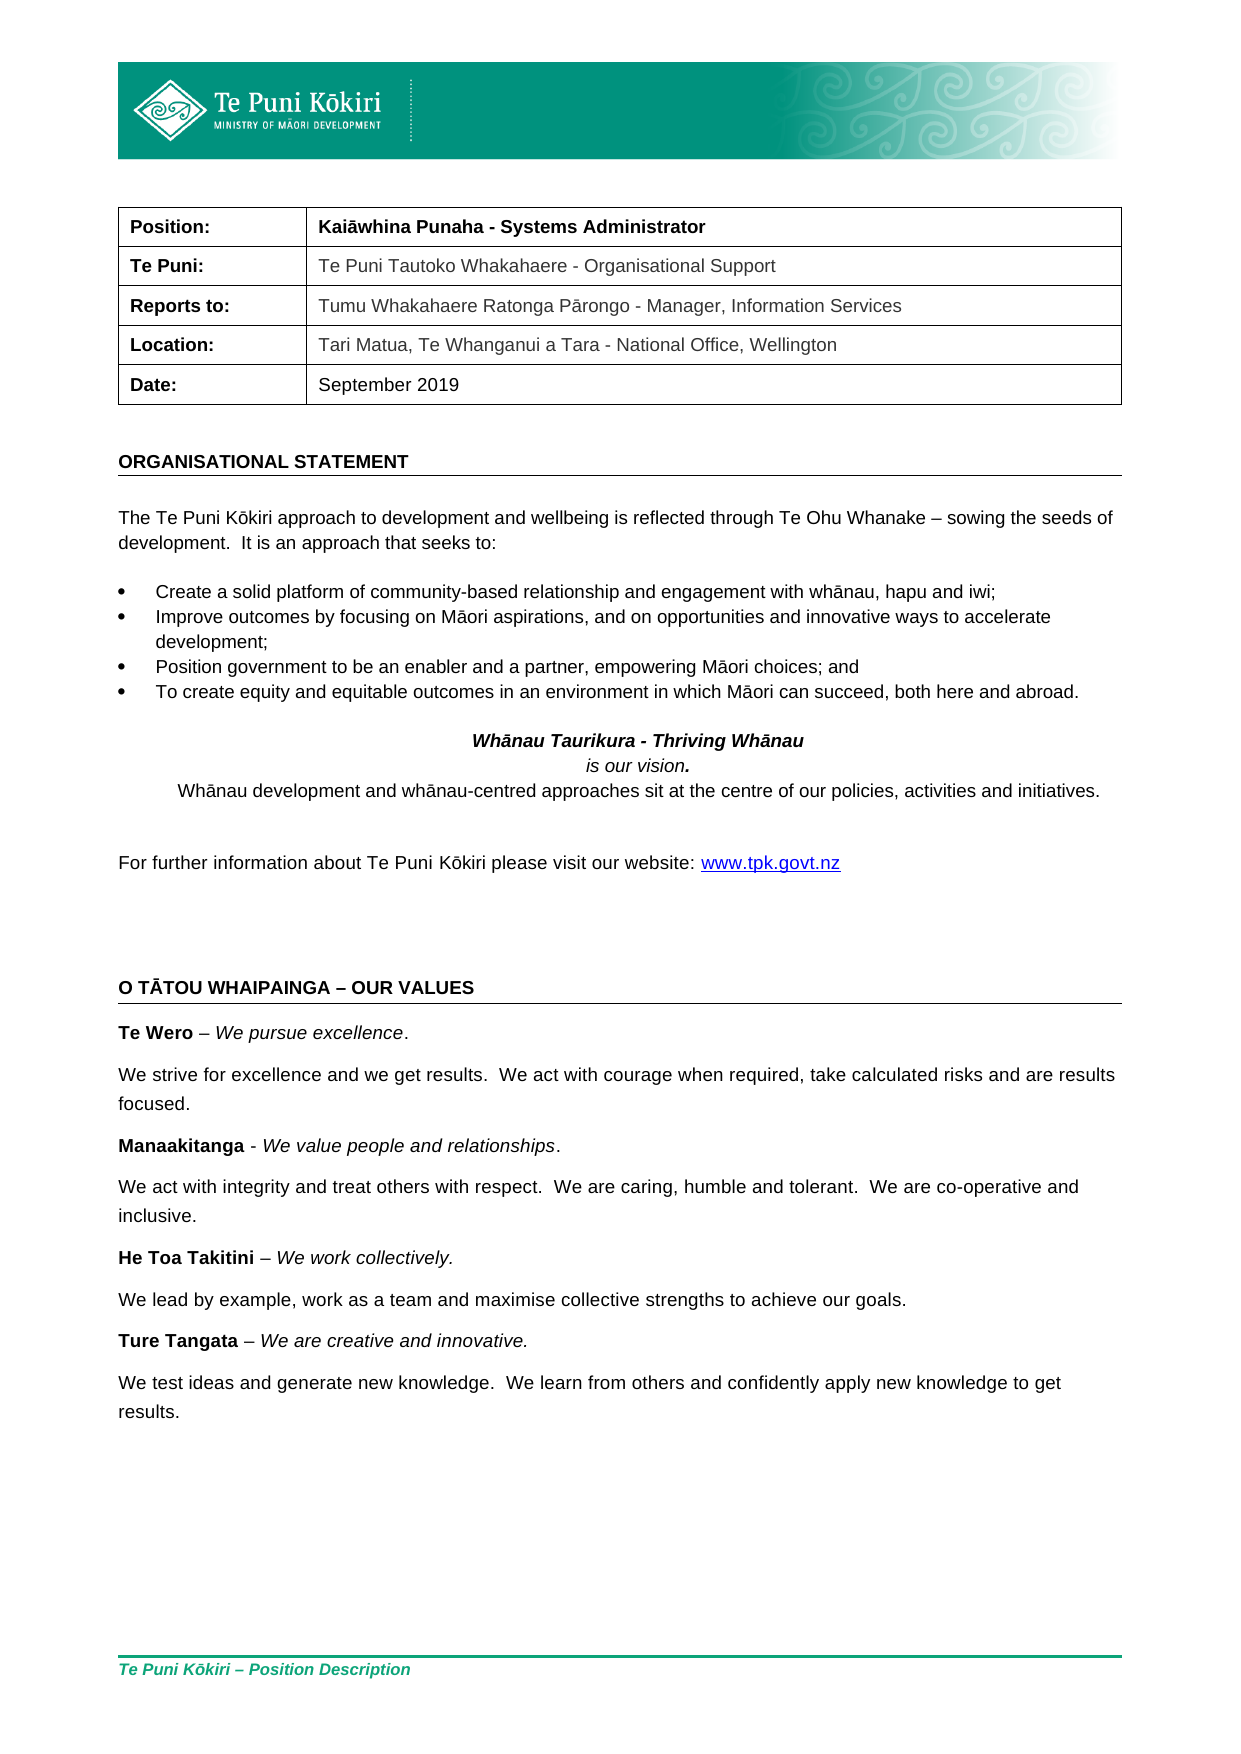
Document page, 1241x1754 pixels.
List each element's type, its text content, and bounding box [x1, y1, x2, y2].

table_cell Tumu Whakahaere Ratonga Pārongo - Manager, Information Services [307, 286, 1121, 325]
table_cell Te Puni: [119, 247, 306, 285]
list Create a solid platform of community-based relationship and engagement with whānau, hapu and iwi; [118, 581, 1122, 603]
text Manaakitanga - We value people and relationships. [118, 1129, 1122, 1158]
text We test ideas and generate new knowledge. We learn from others and confidently apply new knowledge to get results. [118, 1366, 1122, 1424]
table_cell Tari Matua, Te Whanganui a Tara - National Office, Wellington [307, 326, 1121, 364]
text The Te Puni Kōkiri approach to development and wellbeing is reflected through Te Ohu Whanake – sowing the seeds of development. It is an approach that seeks to: [118, 507, 1122, 553]
table_cell Reports to: [119, 286, 306, 325]
table_cell Date: [119, 365, 306, 403]
table_header Position: [119, 208, 306, 246]
table_cell Location: [119, 326, 306, 364]
text O TĀTOU WHAIPAINGA – OUR VALUES [118, 971, 1122, 1003]
table_cell Te Puni Tautoko Whakahaere - Organisational Support [307, 247, 1121, 285]
picture [118, 44, 1122, 171]
list Improve outcomes by focusing on Māori aspirations, and on opportunities and innovative ways to accelerate development; [118, 606, 1122, 652]
list Position government to be an enabler and a partner, empowering Māori choices; and [118, 656, 1122, 677]
text Whānau development and whānau-centred approaches sit at the centre of our policies, activities and initiatives. [156, 780, 1122, 801]
table_header Kaiāwhina Punaha - Systems Administrator [307, 208, 1121, 246]
text We strive for excellence and we get results. We act with courage when required, take calculated risks and are results focused. [118, 1058, 1122, 1116]
text We act with integrity and treat others with respect. We are caring, humble and tolerant. We are co-operative and inclusive. [118, 1170, 1122, 1229]
list To create equity and equitable outcomes in an environment in which Māori can succeed, both here and abroad. [118, 681, 1122, 702]
text Whānau Taurikura - Thriving Whānau is our vision. [156, 730, 1122, 777]
text He Toa Takitini – We work collectively. [118, 1241, 1122, 1270]
table_cell September 2019 [307, 365, 1121, 403]
subtitle ORGANISATIONAL STATEMENT [118, 451, 1122, 475]
text We lead by example, work as a team and maximise collective strengths to achieve our goals. [118, 1283, 1122, 1312]
text For further information about Te Puni Kōkiri please visit our website: www.tpk.govt.nz [118, 846, 1122, 876]
text Te Wero – We pursue excellence. [118, 1016, 1122, 1045]
text Ture Tangata – We are creative and innovative. [118, 1324, 1122, 1354]
